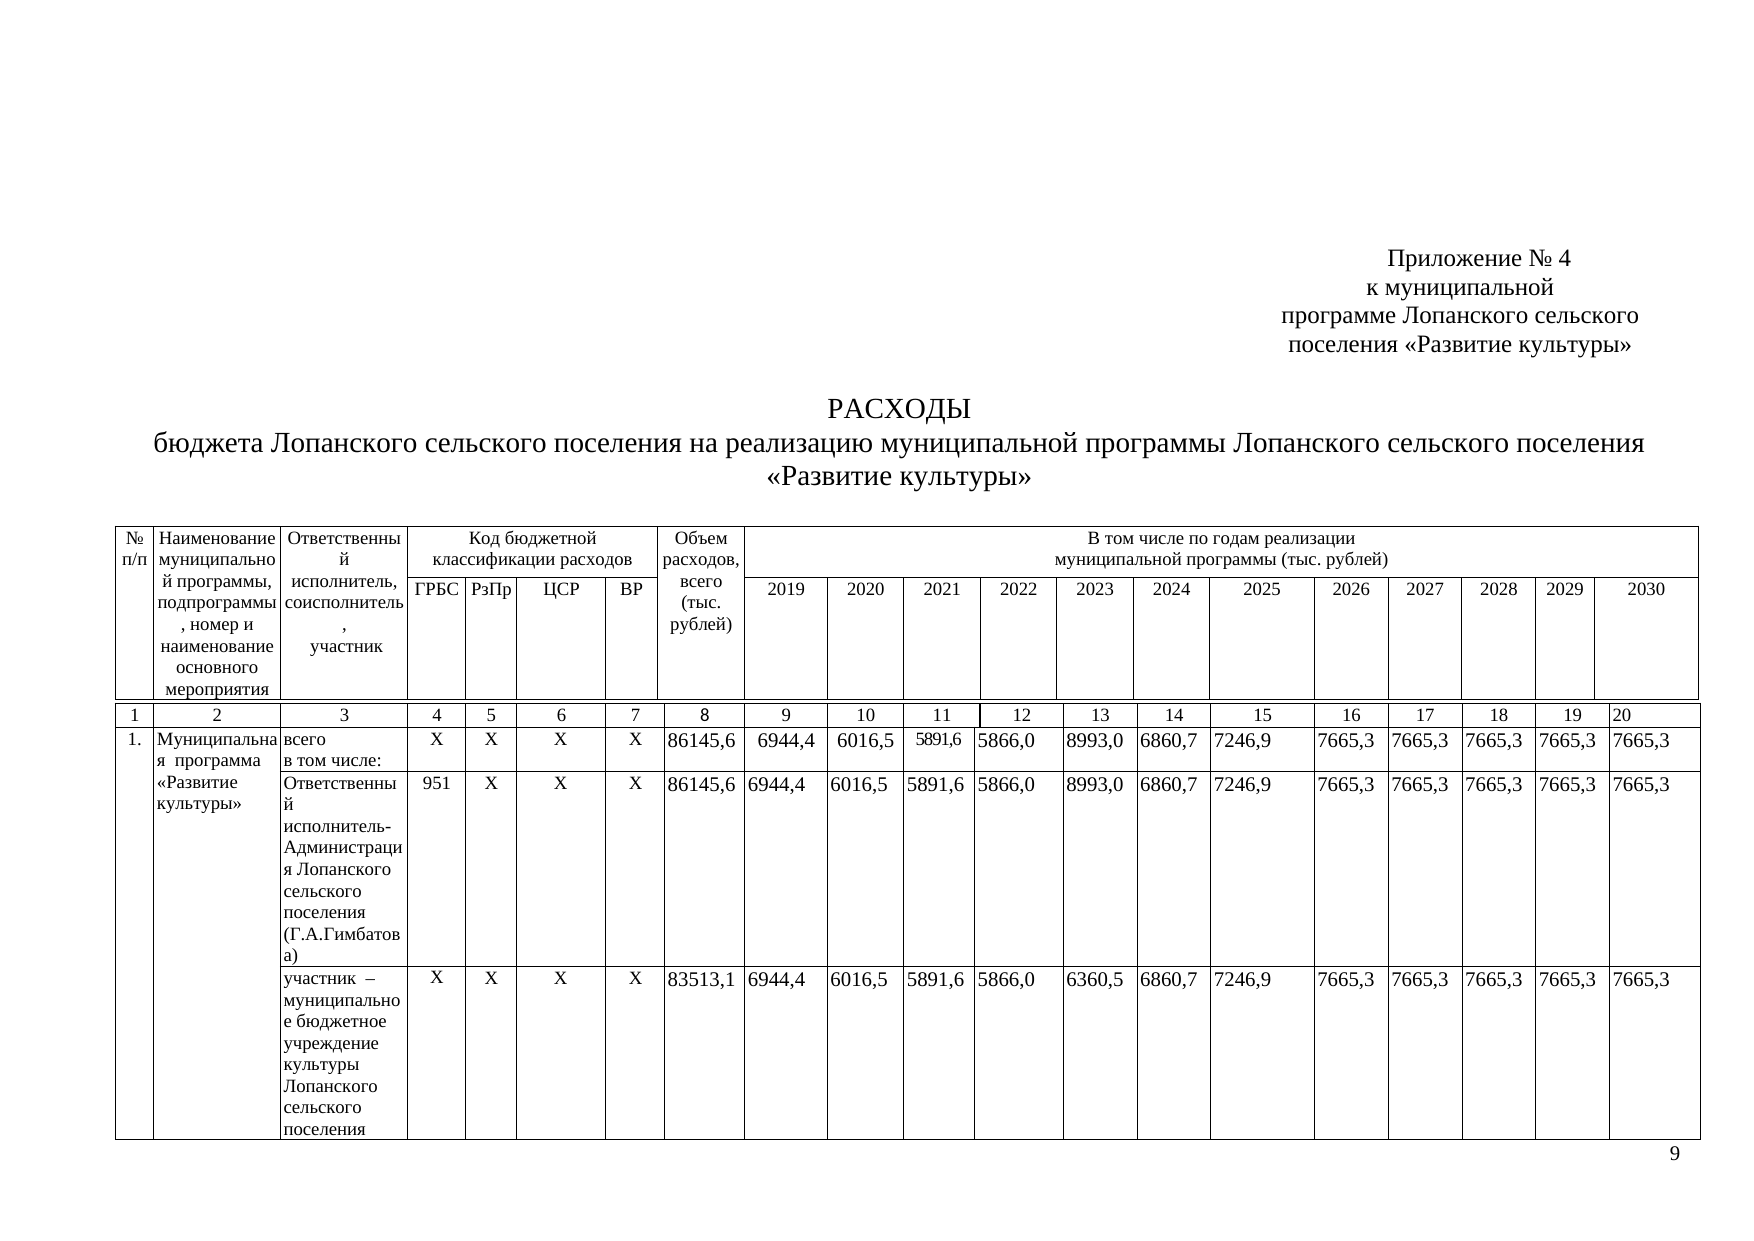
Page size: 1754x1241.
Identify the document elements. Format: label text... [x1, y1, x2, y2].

table_cell X [408, 967, 465, 1139]
table_cell X [466, 967, 516, 1139]
text программе Лопанского сельского поселения «Развитие культуры» [1240, 300, 1680, 358]
table_cell X [606, 772, 664, 966]
table_cell 7665,3 [1315, 728, 1388, 771]
table_cell 5866,0 [975, 728, 1063, 771]
table_cell Ответственный исполнитель-Администрация Лопанского сельского поселения (Г.А.Гимбатова) [281, 772, 407, 966]
table_cell 7665,3 [1389, 728, 1462, 771]
table_cell 951 [408, 772, 465, 966]
table_cell 5866,0 [975, 772, 1063, 966]
table_cell 5891,6 [904, 772, 974, 966]
table_cell 6860,7 [1138, 967, 1210, 1139]
table_cell 86145,6 [665, 772, 744, 966]
table_cell 6016,5 [828, 772, 903, 966]
table_header № п/п [116, 527, 153, 699]
table_cell 83513,1 [665, 967, 744, 1139]
text РАСХОДЫ [118, 391, 1680, 425]
table_cell X [466, 728, 516, 771]
table_cell 7665,3 [1610, 728, 1700, 771]
table_cell 2020 [828, 578, 903, 699]
table_header Код бюджетной классификации расходов [408, 527, 657, 577]
table_cell 2024 [1134, 578, 1209, 699]
table_cell ВР [606, 578, 657, 699]
table_header 2 [154, 704, 280, 727]
table_cell 5891,6 [904, 967, 974, 1139]
table_cell 86145,6 [665, 728, 744, 771]
table_header 10 [828, 704, 903, 727]
table_header В том числе по годам реализации муниципальной программы (тыс. рублей) [745, 527, 1698, 577]
table_cell 7246,9 [1211, 967, 1314, 1139]
table_cell 2022 [981, 578, 1056, 699]
text Приложение № 4 [1240, 243, 1680, 272]
table_header Ответственный исполнитель, соисполнитель, участник [281, 527, 407, 699]
table_header 9 [745, 704, 827, 727]
table_cell 8993,0 [1064, 728, 1137, 771]
table_cell 7665,3 [1610, 967, 1700, 1139]
table_cell РзПр [466, 578, 516, 699]
table_cell ГРБС [408, 578, 465, 699]
table_cell 2019 [745, 578, 827, 699]
table_cell 7665,3 [1315, 772, 1388, 966]
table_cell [281, 967, 407, 1139]
table_header 7 [606, 704, 664, 727]
table_cell 6944,4 [745, 728, 827, 771]
table_cell 7665,3 [1389, 772, 1462, 966]
table_cell X [408, 728, 465, 771]
table_cell X [517, 728, 605, 771]
text к муниципальной [1240, 272, 1680, 300]
table_header 13 [1064, 704, 1137, 727]
table_cell 7246,9 [1211, 772, 1314, 966]
table_header 17 [1389, 704, 1462, 727]
table_cell X [517, 772, 605, 966]
table_cell 5891,6 [904, 728, 974, 771]
table_header 18 [1463, 704, 1535, 727]
table_cell X [606, 728, 664, 771]
table_header Наименование муниципальной программы, подпрограммы, номер и наименование основного мероприятия [154, 527, 280, 699]
table_header 8 [665, 704, 744, 727]
table_cell 2023 [1057, 578, 1133, 699]
table_cell 7665,3 [1536, 772, 1609, 966]
table_cell 6016,5 [828, 728, 903, 771]
table_cell 2027 [1389, 578, 1461, 699]
table_cell 7665,3 [1536, 967, 1609, 1139]
table_cell X [606, 967, 664, 1139]
table_cell 1. [116, 728, 153, 1139]
table_header 15 [1211, 704, 1314, 727]
table_cell 7665,3 [1463, 772, 1535, 966]
table_header 16 [1315, 704, 1388, 727]
table_header 1 [116, 704, 153, 727]
table_cell 6944,4 [745, 967, 827, 1139]
table_cell 5866,0 [975, 967, 1063, 1139]
table_cell 6016,5 [828, 967, 903, 1139]
table_cell 2028 [1462, 578, 1535, 699]
table_cell 8993,0 [1064, 772, 1137, 966]
table_cell 7665,3 [1610, 772, 1700, 966]
table_cell 6860,7 [1138, 772, 1210, 966]
table_header 4 [408, 704, 465, 727]
table_cell 2026 [1315, 578, 1388, 699]
table_cell 7665,3 [1463, 967, 1535, 1139]
table_cell 7665,3 [1536, 728, 1609, 771]
table_cell ЦСР [517, 578, 605, 699]
table_cell 2029 [1536, 578, 1594, 699]
table_header 11 [904, 704, 979, 727]
table_cell 7246,9 [1211, 728, 1314, 771]
table_header 14 [1138, 704, 1210, 727]
table_header 12 [981, 704, 1063, 727]
table_header 3 [281, 704, 407, 727]
table_cell Муниципальная программа «Развитие культуры» [154, 728, 280, 1139]
text бюджета Лопанского сельского поселения на реализацию муниципальной программы Лопанского сельского поселения «Развитие культуры» [118, 425, 1680, 492]
table_cell 7665,3 [1463, 728, 1535, 771]
table_header 20 [1610, 704, 1700, 727]
table_header 6 [517, 704, 605, 727]
table_cell X [466, 772, 516, 966]
table_header Объем расходов, всего (тыс. рублей) [658, 527, 744, 699]
table_header 5 [466, 704, 516, 727]
table_cell 6360,5 [1064, 967, 1137, 1139]
table_cell 7665,3 [1315, 967, 1388, 1139]
table_cell 6944,4 [745, 772, 827, 966]
table_cell 2025 [1210, 578, 1314, 699]
table_cell 2030 [1595, 578, 1698, 699]
table_cell X [517, 967, 605, 1139]
table_header 19 [1536, 704, 1609, 727]
table_cell 6860,7 [1138, 728, 1210, 771]
table_cell всего в том числе: [281, 728, 407, 771]
table_cell 2021 [904, 578, 980, 699]
table_cell 7665,3 [1389, 967, 1462, 1139]
